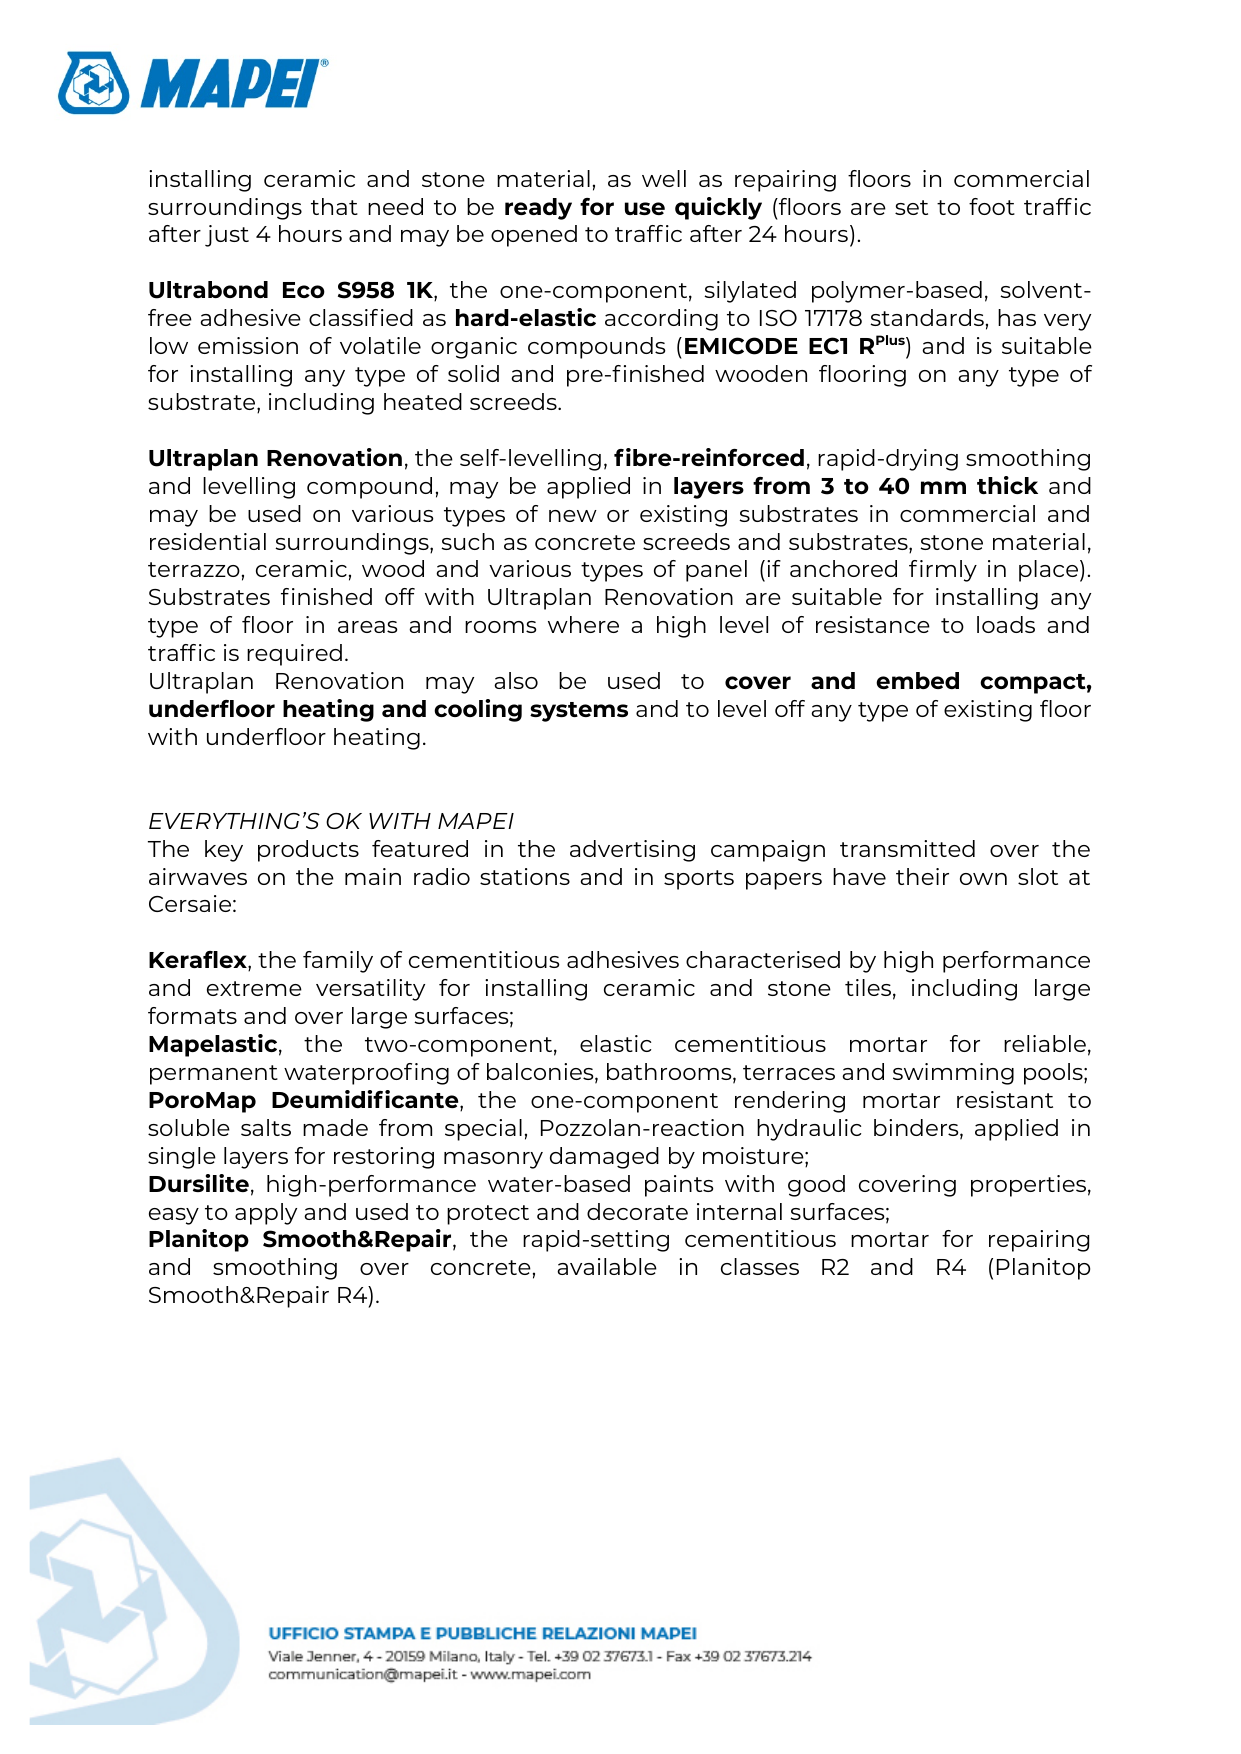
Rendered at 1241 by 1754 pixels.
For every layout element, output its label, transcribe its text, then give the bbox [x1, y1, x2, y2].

text Ultrabond Eco S958 1K, the one-component, silylated polymer-based, solvent-free adhesive classified as hard-elastic according to ISO 17178 standards, has very low emission of volatile organic compounds (EMICODE EC1 RPlus) and is suitable for installing any type of solid and pre-finished wooden flooring on any type of substrate, including heated screeds. [148, 276, 1092, 416]
text PoroMap Deumidificante, the one-component rendering mortar resistant to soluble salts made from special, Pozzolan-reaction hydraulic binders, applied in single layers for restoring masonry damaged by moisture; [148, 1086, 1092, 1170]
text Mapelastic, the two-component, elastic cementitious mortar for reliable, permanent waterproofing of balconies, bathrooms, terraces and swimming pools; [148, 1030, 1092, 1086]
text Ultraplan Renovation may also be used to cover and embed compact, underfloor heating and cooling systems and to level off any type of existing floor with underfloor heating. [148, 667, 1092, 751]
text Ultraplan Renovation, the self-levelling, fibre-reinforced, rapid-drying smoothing and levelling compound, may be applied in layers from 3 to 40 mm thick and may be used on various types of new or existing substrates in commercial and residential surroundings, such as concrete screeds and substrates, stone material, terrazzo, ceramic, wood and various types of panel (if anchored firmly in place). Substrates finished off with Ultraplan Renovation are suitable for installing any type of floor in areas and rooms where a high level of resistance to loads and traffic is required. [148, 444, 1092, 667]
picture [29, 1436, 1241, 1725]
text Dursilite, high-performance water-based paints with good covering properties, easy to apply and used to protect and decorate internal surfaces; [148, 1170, 1092, 1226]
text Planitop Smooth&Repair, the rapid-setting cementitious mortar for repairing and smoothing over concrete, available in classes R2 and R4 (Planitop Smooth&Repair R4). [148, 1226, 1092, 1309]
text Keraflex, the family of cementitious adhesives characterised by high performance and extreme versatility for installing ceramic and stone tiles, including large formats and over large surfaces; [148, 946, 1092, 1030]
picture [0, 0, 1234, 165]
text The key products featured in the advertising campaign transmitted over the airwaves on the main radio stations and in sports papers have their own slot at Cersaie: [148, 835, 1092, 918]
text EVERYTHING’S OK WITH MAPEI [148, 807, 1092, 835]
